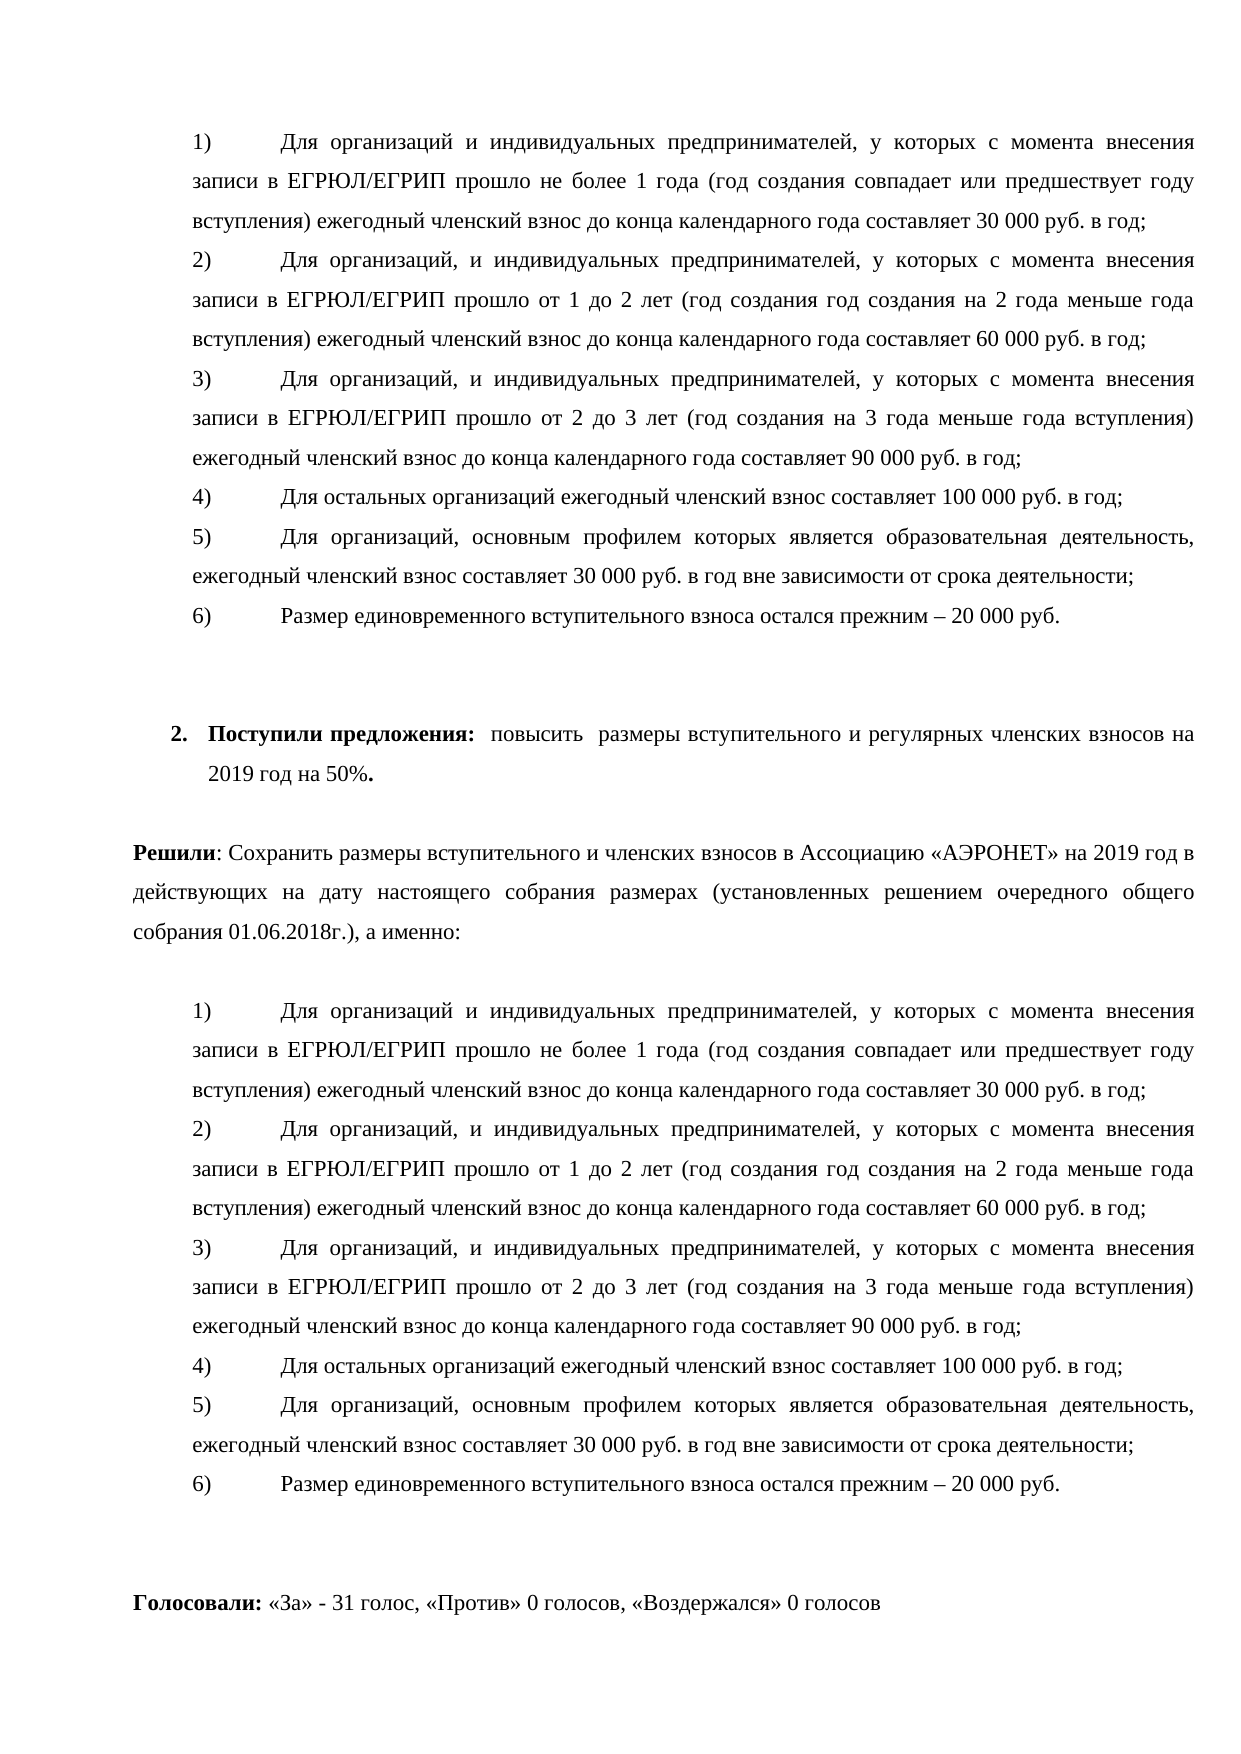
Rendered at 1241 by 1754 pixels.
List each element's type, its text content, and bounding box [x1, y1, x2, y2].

text 5) Для организаций, основным профилем которых является образовательная деятельность, ежегодный членский взнос составляет 30 000 руб. в год вне зависимости от срока деятельности; [192, 1391, 1196, 1457]
list Поступили предложения: повысить размеры вступительного и регулярных членских взносов на 2019 год на 50%. [170, 720, 1196, 786]
text 2) Для организаций, и индивидуальных предпринимателей, у которых с момента внесения записи в ЕГРЮЛ/ЕГРИП прошло от 1 до 2 лет (год создания год создания на 2 года меньше года вступления) ежегодный членский взнос до конца календарного года составляет 60 000 руб. в год; [192, 247, 1196, 352]
text 4) Для остальных организаций ежегодный членский взнос составляет 100 000 руб. в год; [192, 1352, 1196, 1378]
text 4) Для остальных организаций ежегодный членский взнос составляет 100 000 руб. в год; [192, 483, 1196, 510]
text 3) Для организаций, и индивидуальных предпринимателей, у которых с момента внесения записи в ЕГРЮЛ/ЕГРИП прошло от 2 до 3 лет (год создания на 3 года меньше года вступления) ежегодный членский взнос до конца календарного года составляет 90 000 руб. в год; [192, 365, 1196, 470]
text 1) Для организаций и индивидуальных предпринимателей, у которых с момента внесения записи в ЕГРЮЛ/ЕГРИП прошло не более 1 года (год создания совпадает или предшествует году вступления) ежегодный членский взнос до конца календарного года составляет 30 000 руб. в год; [192, 128, 1196, 233]
text 5) Для организаций, основным профилем которых является образовательная деятельность, ежегодный членский взнос составляет 30 000 руб. в год вне зависимости от срока деятельности; [192, 523, 1196, 589]
text 2) Для организаций, и индивидуальных предпринимателей, у которых с момента внесения записи в ЕГРЮЛ/ЕГРИП прошло от 1 до 2 лет (год создания год создания на 2 года меньше года вступления) ежегодный членский взнос до конца календарного года составляет 60 000 руб. в год; [192, 1115, 1196, 1220]
text 6) Размер единовременного вступительного взноса остался прежним – 20 000 руб. [192, 1470, 1196, 1497]
text 3) Для организаций, и индивидуальных предпринимателей, у которых с момента внесения записи в ЕГРЮЛ/ЕГРИП прошло от 2 до 3 лет (год создания на 3 года меньше года вступления) ежегодный членский взнос до конца календарного года составляет 90 000 руб. в год; [192, 1233, 1196, 1339]
text 1) Для организаций и индивидуальных предпринимателей, у которых с момента внесения записи в ЕГРЮЛ/ЕГРИП прошло не более 1 года (год создания совпадает или предшествует году вступления) ежегодный членский взнос до конца календарного года составляет 30 000 руб. в год; [192, 997, 1196, 1102]
text Решили: Сохранить размеры вступительного и членских взносов в Ассоциацию «АЭРОНЕТ» на 2019 год в действующих на дату настоящего собрания размерах (установленных решением очередного общего собрания 01.06.2018г.), а именно: [133, 839, 1196, 944]
text 6) Размер единовременного вступительного взноса остался прежним – 20 000 руб. [192, 602, 1196, 628]
text Голосовали: «За» - 31 голос, «Против» 0 голосов, «Воздержался» 0 голосов [133, 1589, 1196, 1615]
